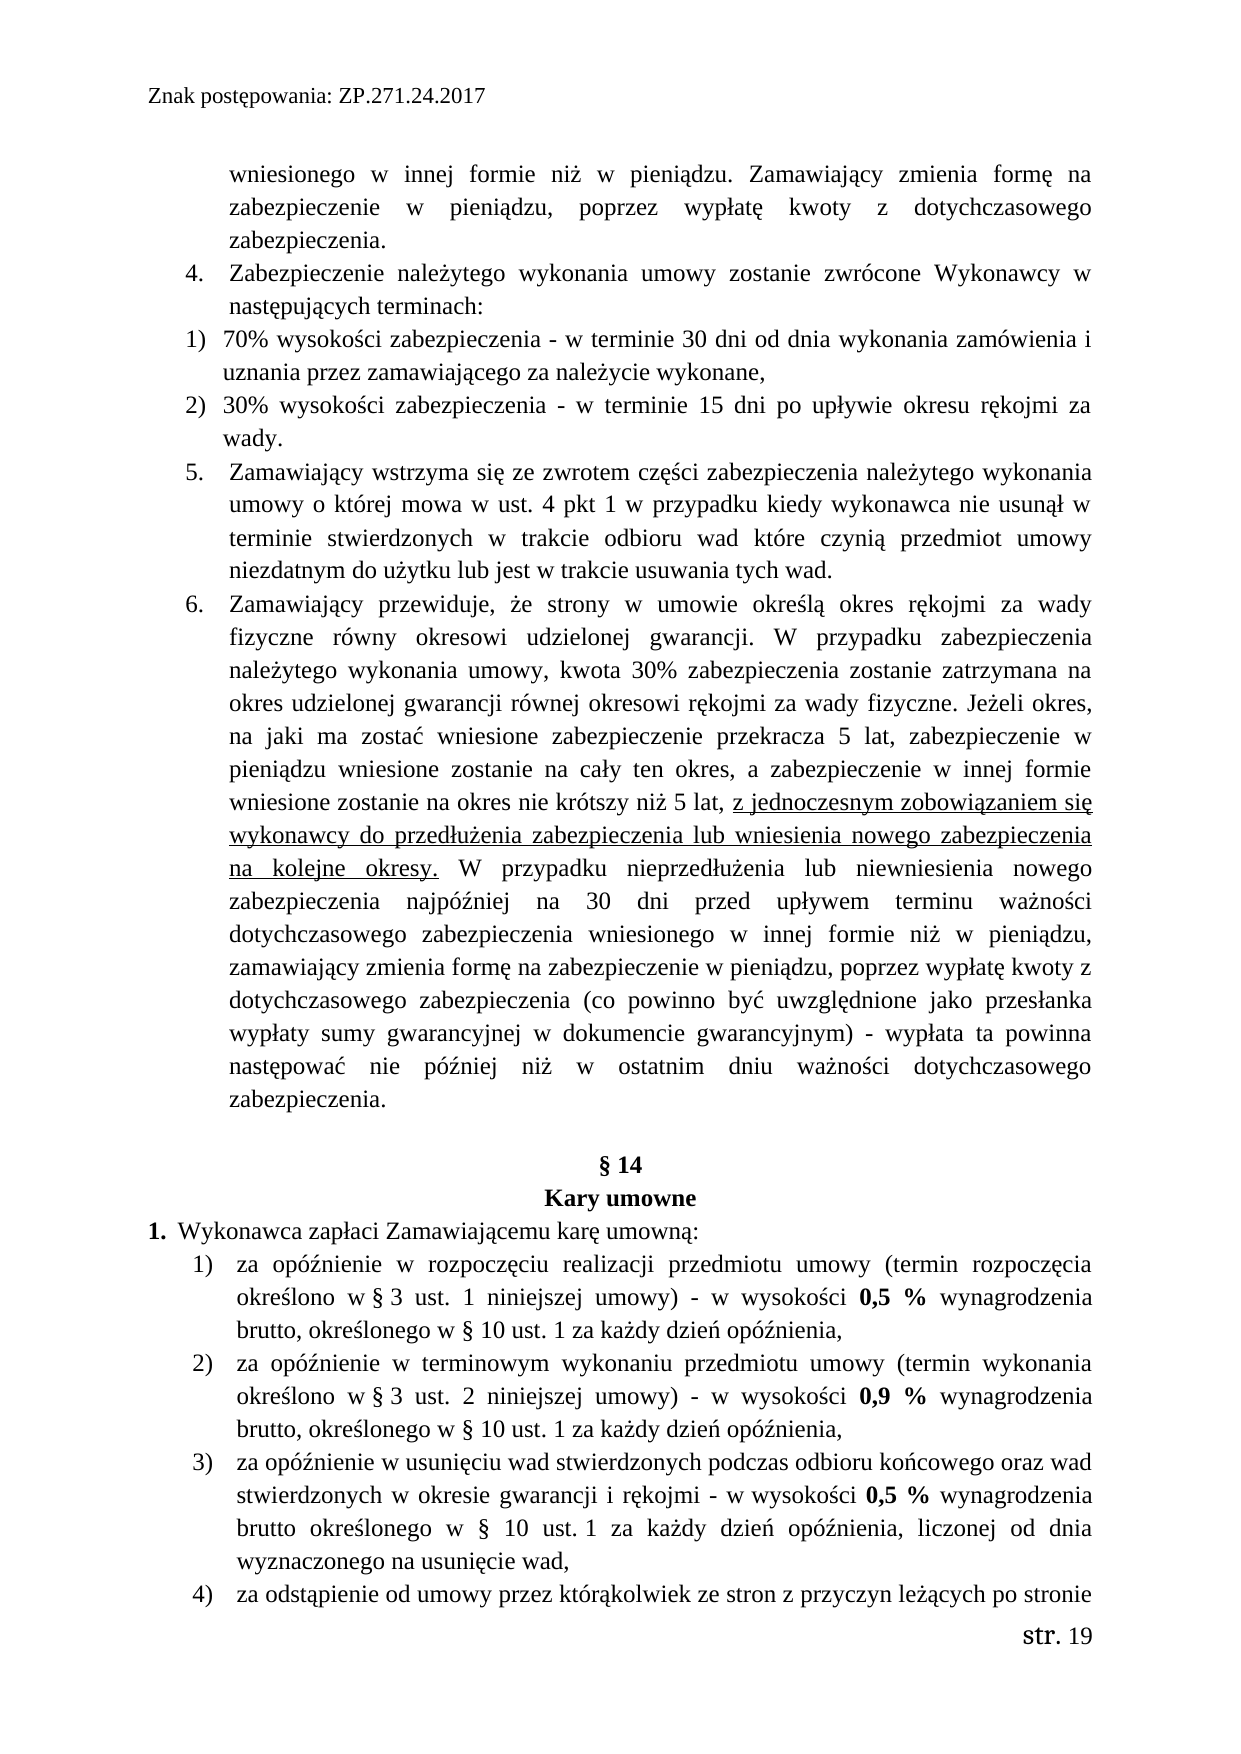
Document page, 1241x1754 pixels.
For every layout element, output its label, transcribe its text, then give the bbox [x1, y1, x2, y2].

list za opóźnienie w usunięciu wad stwierdzonych podczas odbioru końcowego oraz wad stwierdzonych w okresie gwarancji i rękojmi - w wysokości 0,5 % wynagrodzenia brutto określonego w § 10 ust. 1 za każdy dzień opóźnienia, liczonej od dnia wyznaczonego na usunięcie wad, [192, 1447, 1092, 1575]
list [192, 1579, 1092, 1608]
list za opóźnienie w terminowym wykonaniu przedmiotu umowy (termin wykonania określono w § 3 ust. 2 niniejszej umowy) - w wysokości 0,9 % wynagrodzenia brutto, określonego w § 10 ust. 1 za każdy dzień opóźnienia, [192, 1348, 1092, 1443]
list 30% wysokości zabezpieczenia - w terminie 15 dni po upływie okresu rękojmi za wady. [185, 391, 1092, 452]
text § 14 [148, 1150, 1092, 1179]
list za opóźnienie w rozpoczęciu realizacji przedmiotu umowy (termin rozpoczęcia określono w § 3 ust. 1 niniejszej umowy) - w wysokości 0,5 % wynagrodzenia brutto, określonego w § 10 ust. 1 za każdy dzień opóźnienia, [192, 1249, 1092, 1344]
list Wykonawca zapłaci Zamawiającemu karę umowną: [148, 1216, 1092, 1245]
list Zabezpieczenie należytego wykonania umowy zostanie zwrócone Wykonawcy w następujących terminach: [185, 258, 1092, 320]
text Kary umowne [148, 1183, 1092, 1212]
list 70% wysokości zabezpieczenia - w terminie 30 dni od dnia wykonania zamówienia i uznania przez zamawiającego za należycie wykonane, [185, 324, 1092, 386]
list Zamawiający przewiduje, że strony w umowie określą okres rękojmi za wady fizyczne równy okresowi udzielonej gwarancji. W przypadku zabezpieczenia należytego wykonania umowy, kwota 30% zabezpieczenia zostanie zatrzymana na okres udzielonej gwarancji równej okresowi rękojmi za wady fizyczne. Jeżeli okres, na jaki ma zostać wniesione zabezpieczenie przekracza 5 lat, zabezpieczenie w pieniądzu wniesione zostanie na cały ten okres, a zabezpieczenie w innej formie wniesione zostanie na okres nie krótszy niż 5 lat, z jednoczesnym zobowiązaniem się wykonawcy do przedłużenia zabezpieczenia lub wniesienia nowego zabezpieczenia na kolejne okresy. W przypadku nieprzedłużenia lub niewniesienia nowego zabezpieczenia najpóźniej na 30 dni przed upływem terminu ważności dotychczasowego zabezpieczenia wniesionego w innej formie niż w pieniądzu, zamawiający zmienia formę na zabezpieczenie w pieniądzu, poprzez wypłatę kwoty z dotychczasowego zabezpieczenia (co powinno być uwzględnione jako przesłanka wypłaty sumy gwarancyjnej w dokumencie gwarancyjnym) - wypłata ta powinna następować nie później niż w ostatnim dniu ważności dotychczasowego zabezpieczenia. [185, 589, 1092, 1113]
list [185, 159, 1092, 254]
list Zamawiający wstrzyma się ze zwrotem części zabezpieczenia należytego wykonania umowy o której mowa w ust. 4 pkt 1 w przypadku kiedy wykonawca nie usunął w terminie stwierdzonych w trakcie odbioru wad które czynią przedmiot umowy niezdatnym do użytku lub jest w trakcie usuwania tych wad. [185, 457, 1092, 584]
